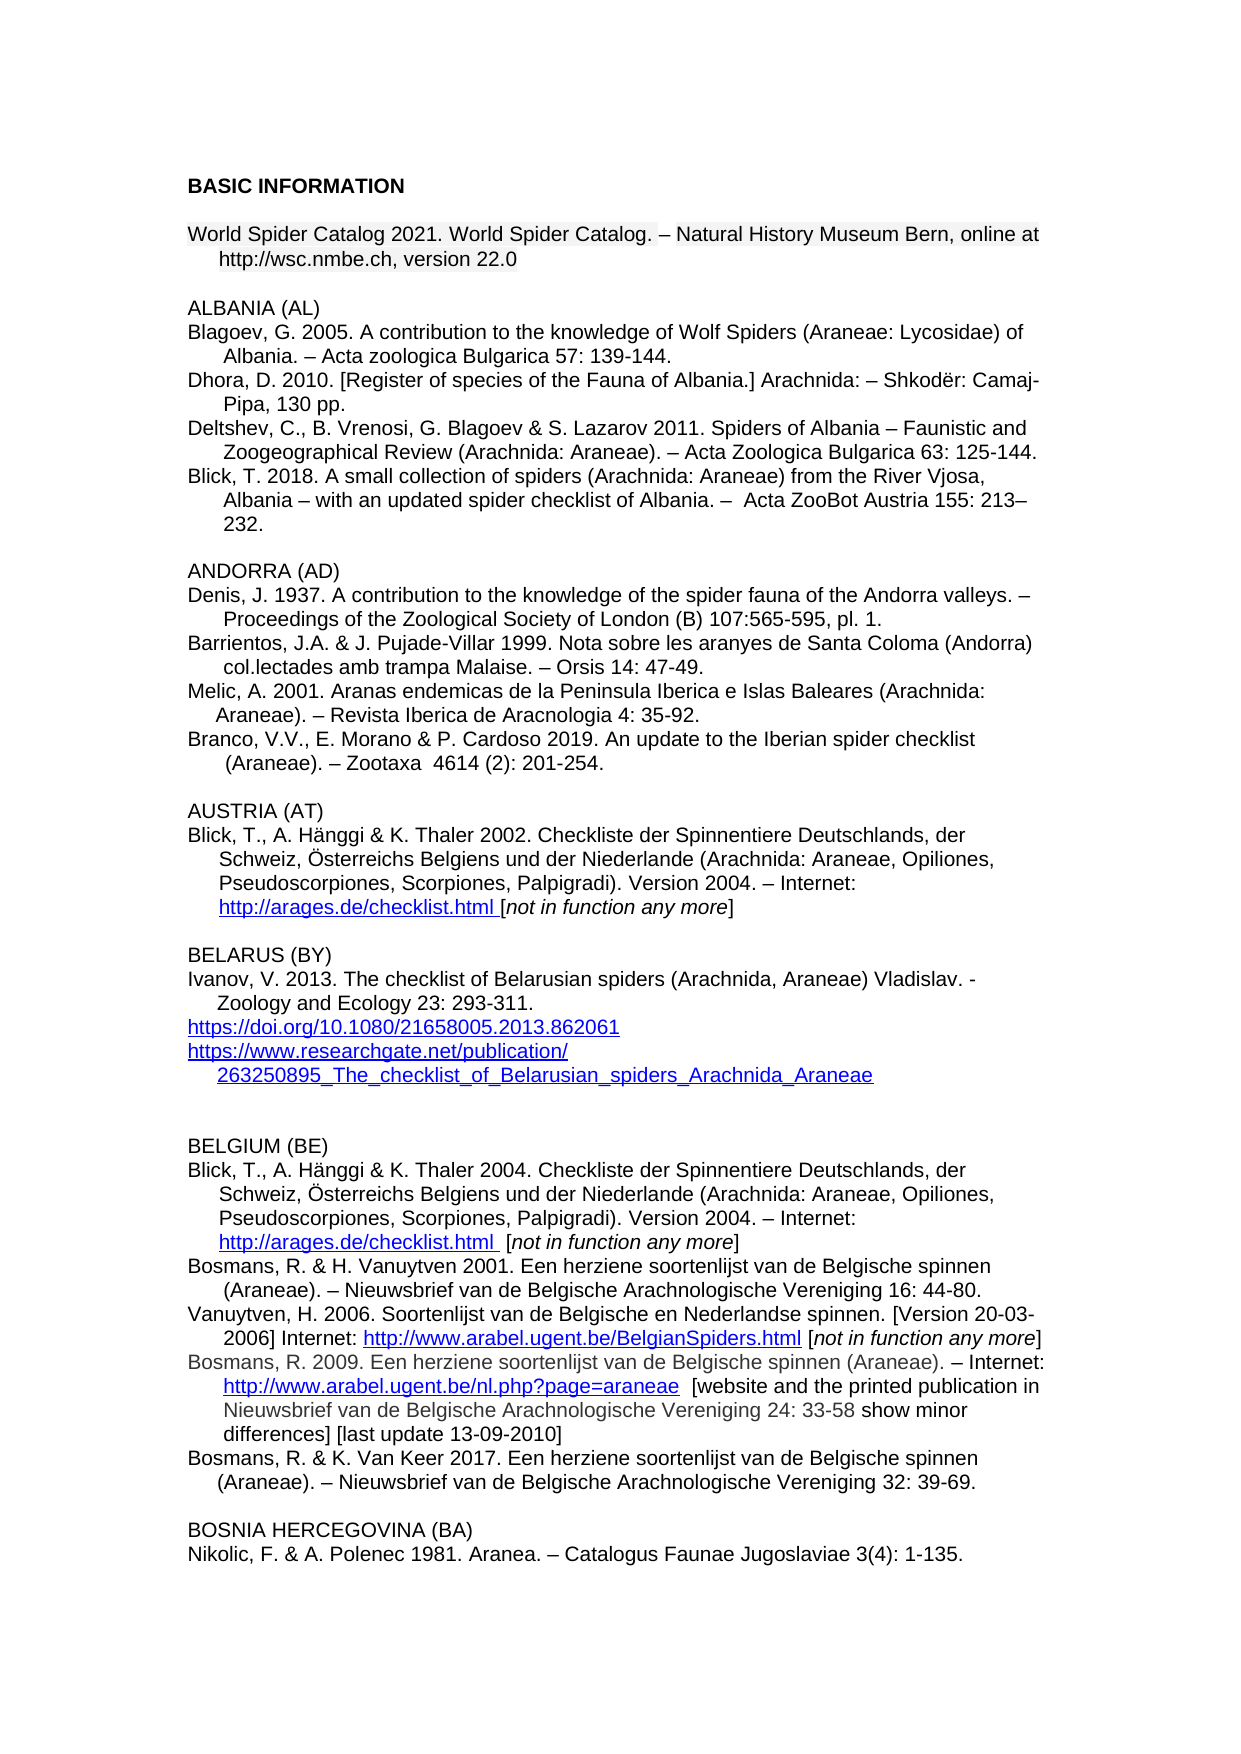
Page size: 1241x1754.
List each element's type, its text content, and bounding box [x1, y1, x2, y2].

text BELARUS (BY) [187, 943, 1053, 967]
text Bosmans, R. & K. Van Keer 2017. Een herziene soortenlijst van de Belgische spinnen (Araneae). – Nieuwsbrief van de Belgische Arachnologische Vereniging 32: 39-69. [187, 1446, 1053, 1494]
text Blick, T., A. Hänggi & K. Thaler 2002. Checkliste der Spinnentiere Deutschlands, der Schweiz, Österreichs Belgiens und der Niederlande (Arachnida: Araneae, Opiliones, Pseudoscorpiones, Scorpiones, Palpigradi). Version 2004. – Internet: [not in function any more] [187, 823, 1053, 919]
text Blick, T. 2018. A small collection of spiders (Arachnida: Araneae) from the River Vjosa, Albania – with an updated spider checklist of Albania. – Acta ZooBot Austria 155: 213–232. [187, 463, 1053, 535]
text Denis, J. 1937. A contribution to the knowledge of the spider fauna of the Andorra valleys. – Proceedings of the Zoological Society of London (B) 107:565-595, pl. 1. [187, 583, 1053, 631]
text Barrientos, J.A. & J. Pujade-Villar 1999. Nota sobre les aranyes de Santa Coloma (Andorra) col.lectades amb trampa Malaise. – Orsis 14: 47-49. [187, 631, 1053, 679]
text BASIC INFORMATION [187, 174, 1053, 198]
text BELGIUM (BE) [187, 1134, 1053, 1158]
text Vanuytven, H. 2006. Soortenlijst van de Belgische en Nederlandse spinnen. [Version 20-03-2006] Internet: http://www.arabel.ugent.be/BelgianSpiders.html [not in function any more] [187, 1302, 1053, 1350]
text Bosmans, R. 2009. Een herziene soortenlijst van de Belgische spinnen (Araneae). – Internet: http://www.arabel.ugent.be/nl.php?page=araneae [website and the printed publication in Nieuwsbrief van de Belgische Arachnologische Vereniging 24: 33-58 show minor differences] [last update 13-09-2010] [187, 1350, 1053, 1446]
text Branco, V.V., E. Morano & P. Cardoso 2019. An update to the Iberian spider checklist (Araneae). – Zootaxa 4614 (2): 201-254. [187, 727, 1053, 775]
text Nikolic, F. & A. Polenec 1981. Aranea. – Catalogus Faunae Jugoslaviae 3(4): 1-135. [187, 1542, 1053, 1566]
text Dhora, D. 2010. [Register of species of the Fauna of Albania.] Arachnida: – Shkodër: Camaj-Pipa, 130 pp. [187, 368, 1053, 416]
text Ivanov, V. 2013. The checklist of Belarusian spiders (Arachnida, Araneae) Vladislav. - Zoology and Ecology 23: 293-311. [187, 967, 1053, 1014]
text Deltshev, C., B. Vrenosi, G. Blagoev & S. Lazarov 2011. Spiders of Albania – Faunistic and Zoogeographical Review (Arachnida: Araneae). – Acta Zoologica Bulgarica 63: 125-144. [187, 416, 1053, 463]
text Blagoev, G. 2005. A contribution to the knowledge of Wolf Spiders (Araneae: Lycosidae) of Albania. – Acta zoologica Bulgarica 57: 139-144. [187, 320, 1053, 368]
text https://www.researchgate.net/publication/263250895_The_checklist_of_Belarusian_spiders_Arachnida_Araneae [187, 1038, 1053, 1086]
text https://doi.org/10.1080/21658005.2013.862061 [187, 1014, 1053, 1038]
text BOSNIA HERCEGOVINA (BA) [187, 1518, 1053, 1542]
text AUSTRIA (AT) [187, 799, 1053, 823]
text Bosmans, R. & H. Vanuytven 2001. Een herziene soortenlijst van de Belgische spinnen (Araneae). – Nieuwsbrief van de Belgische Arachnologische Vereniging 16: 44-80. [187, 1254, 1053, 1302]
text World Spider Catalog 2021. World Spider Catalog. – Natural History Museum Bern, online at http://wsc.nmbe.ch, version 22.0 [187, 222, 1053, 272]
text Blick, T., A. Hänggi & K. Thaler 2004. Checkliste der Spinnentiere Deutschlands, der Schweiz, Österreichs Belgiens und der Niederlande (Arachnida: Araneae, Opiliones, Pseudoscorpiones, Scorpiones, Palpigradi). Version 2004. – Internet: http://arages.de/checklist.html [not in function any more] [187, 1158, 1053, 1254]
text Melic, A. 2001. Aranas endemicas de la Peninsula Iberica e Islas Baleares (Arachnida: Araneae). – Revista Iberica de Aracnologia 4: 35-92. [187, 679, 1053, 727]
text ANDORRA (AD) [187, 559, 1053, 583]
text ALBANIA (AL) [187, 296, 1053, 320]
